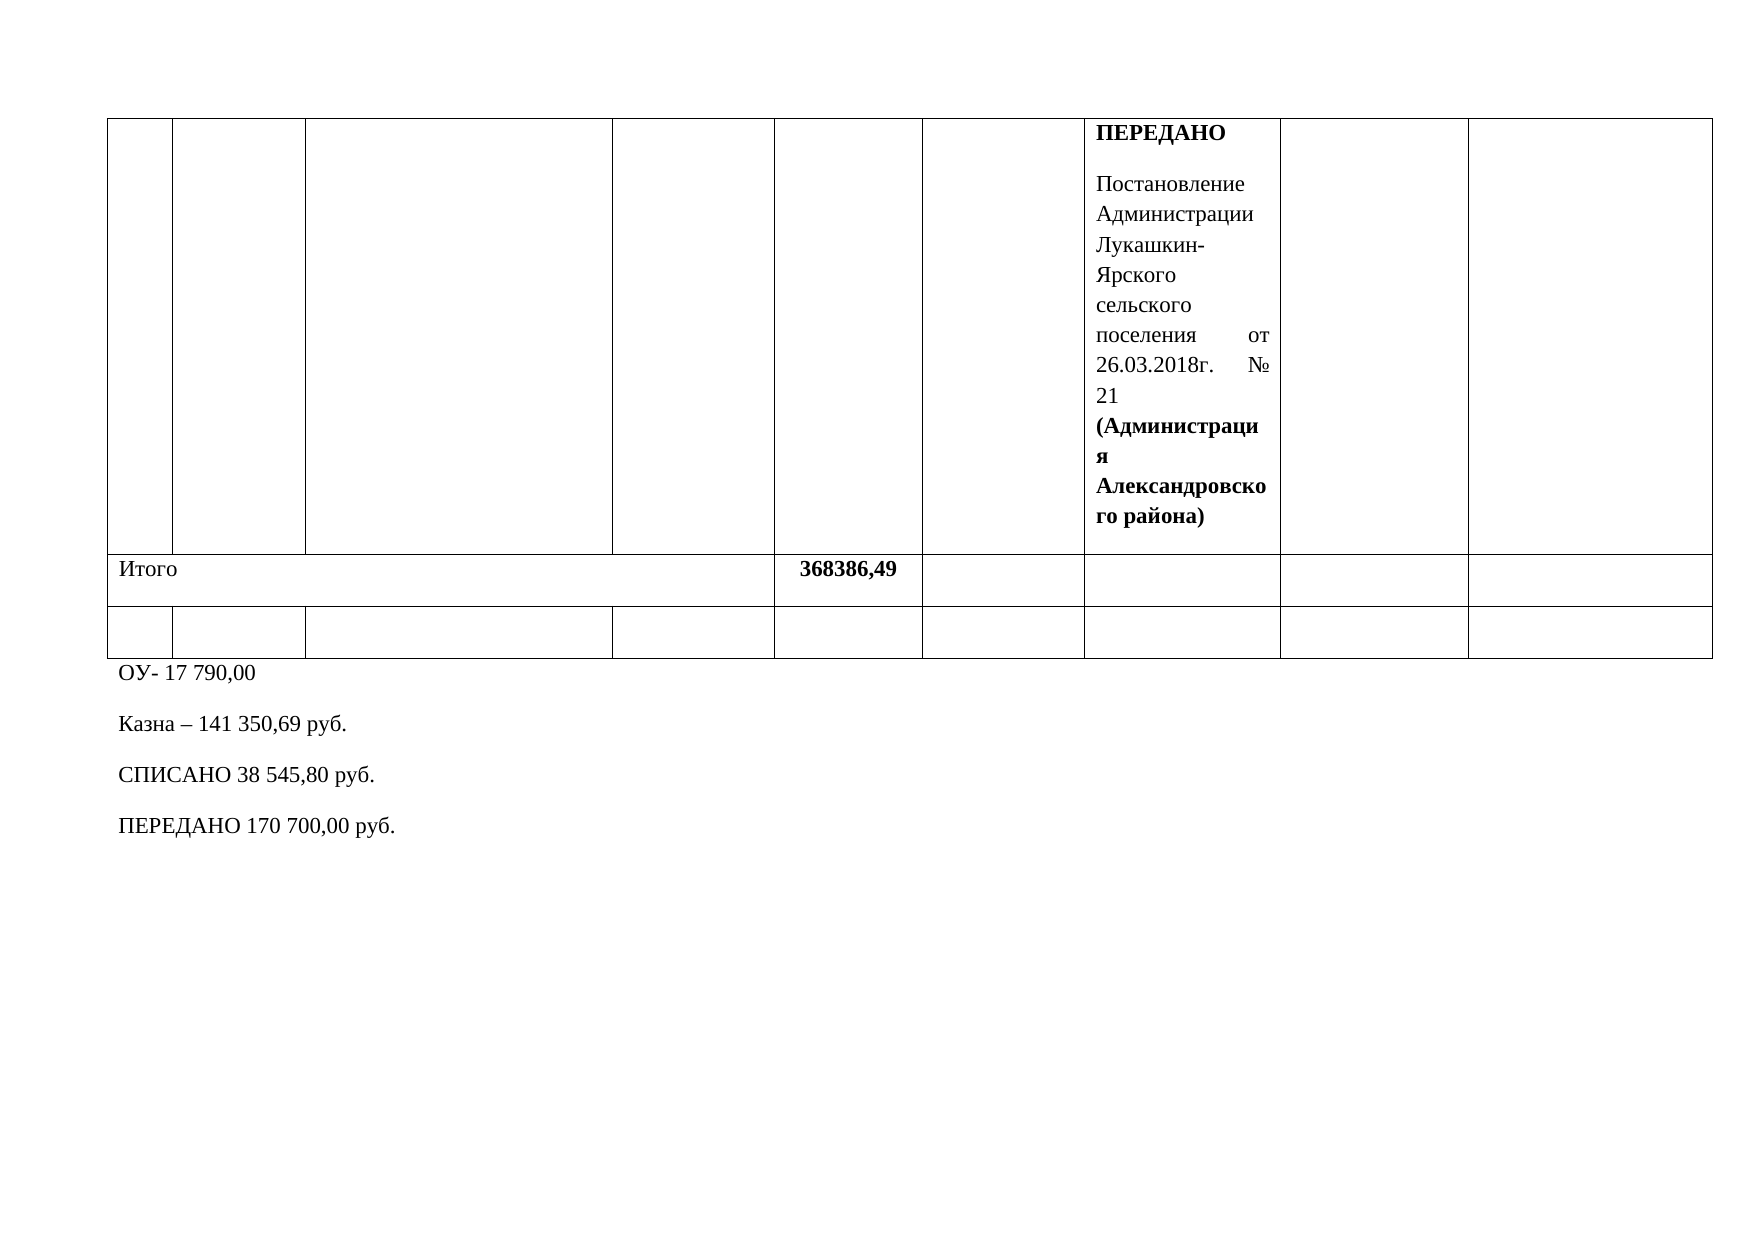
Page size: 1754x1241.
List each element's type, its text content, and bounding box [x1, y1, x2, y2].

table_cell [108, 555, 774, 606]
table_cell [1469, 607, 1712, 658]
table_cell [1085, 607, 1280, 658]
text Казна – 141 350,69 руб. [118, 710, 1636, 736]
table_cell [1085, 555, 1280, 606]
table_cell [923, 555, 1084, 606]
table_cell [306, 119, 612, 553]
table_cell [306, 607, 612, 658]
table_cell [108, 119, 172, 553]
text СПИСАНО 38 545,80 руб. [118, 761, 1636, 787]
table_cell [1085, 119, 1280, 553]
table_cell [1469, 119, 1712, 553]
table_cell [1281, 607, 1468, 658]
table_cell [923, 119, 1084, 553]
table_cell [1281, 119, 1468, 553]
text ОУ- 17 790,00 [118, 659, 1636, 685]
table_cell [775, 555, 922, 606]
text ПЕРЕДАНО 170 700,00 руб. [118, 812, 1636, 838]
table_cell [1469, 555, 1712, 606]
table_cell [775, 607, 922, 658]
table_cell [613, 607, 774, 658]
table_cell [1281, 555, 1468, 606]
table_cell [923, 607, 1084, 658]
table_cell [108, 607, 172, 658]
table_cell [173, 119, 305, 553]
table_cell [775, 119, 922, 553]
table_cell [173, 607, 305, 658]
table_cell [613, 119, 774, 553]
